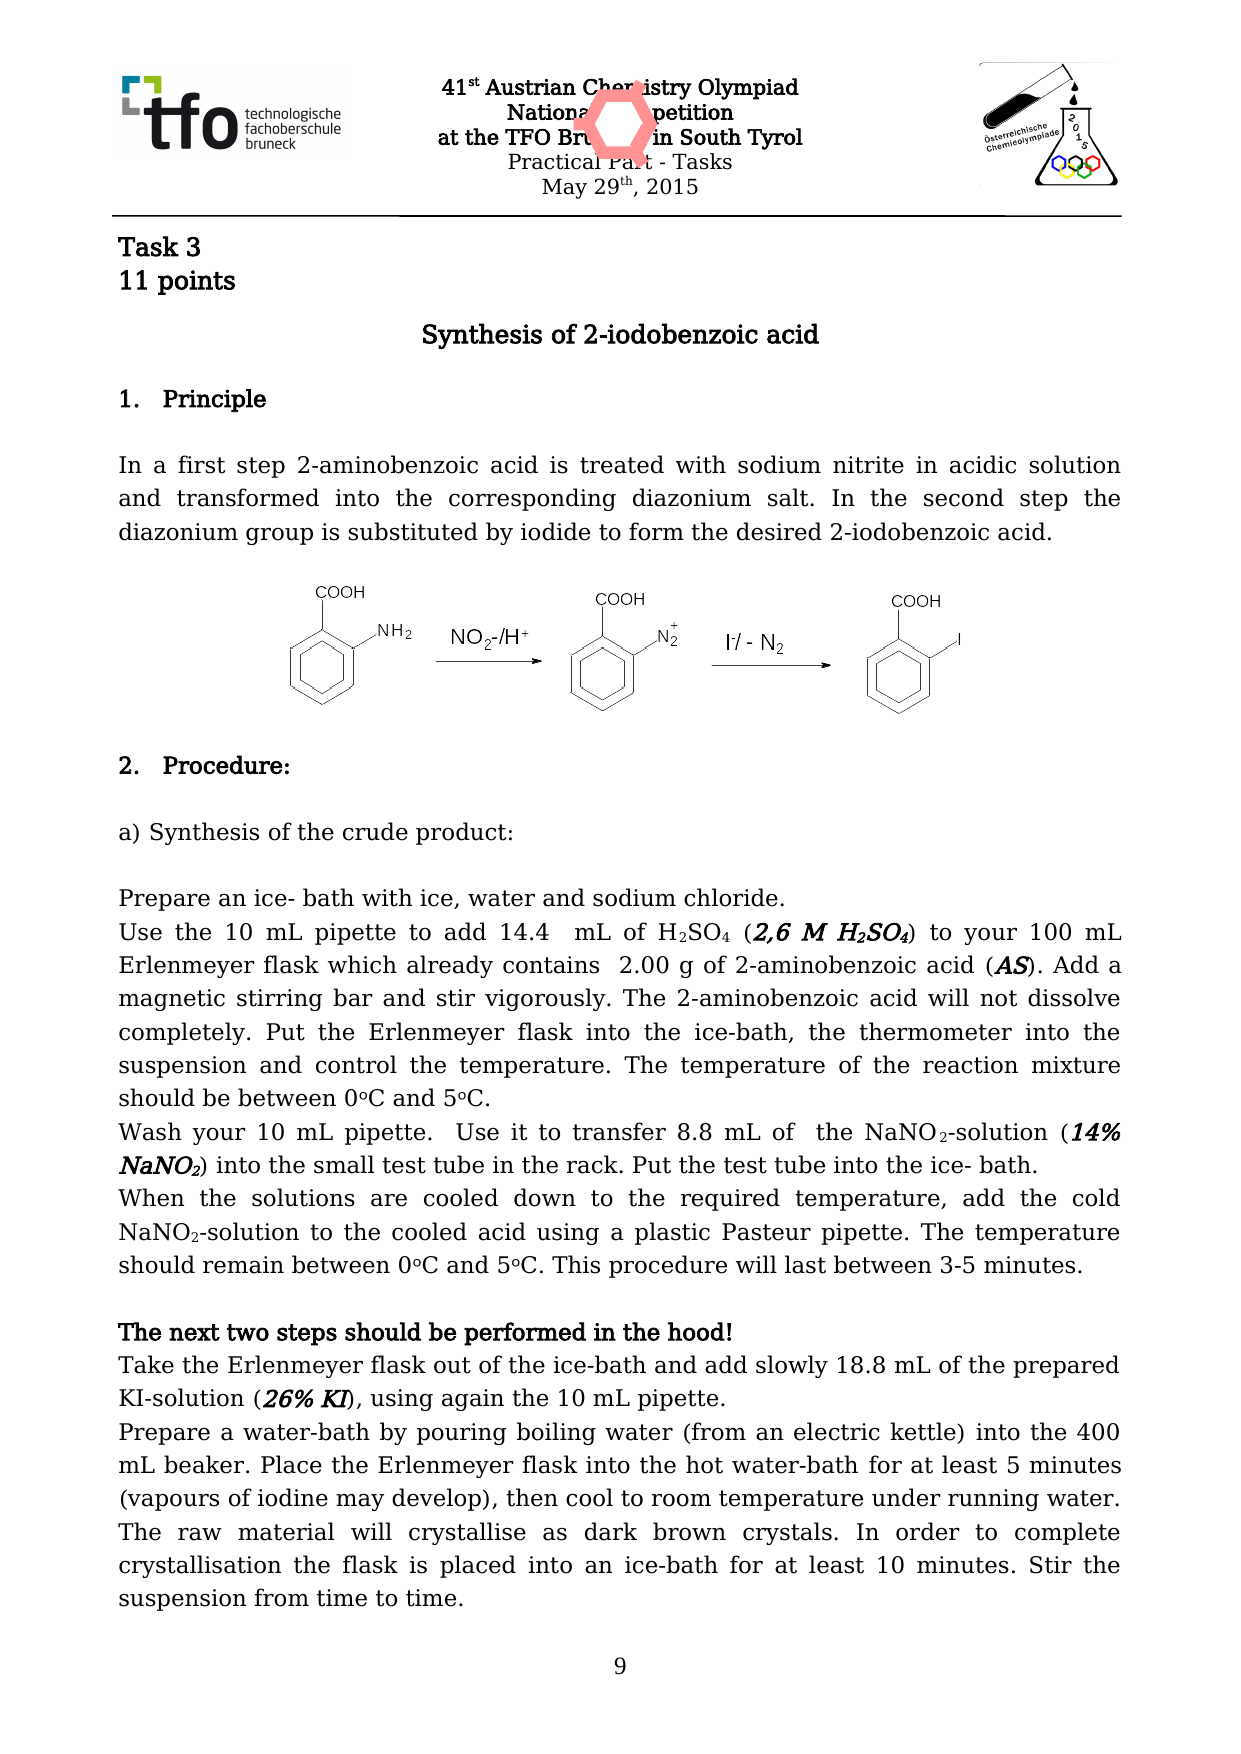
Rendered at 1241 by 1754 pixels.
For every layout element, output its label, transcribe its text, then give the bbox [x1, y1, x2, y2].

text a) Synthesis of the crude product: [118, 812, 1122, 845]
picture [978, 62, 1120, 185]
text Take the Erlenmeyer flask out of the ice-bath and add slowly 18.8 mL of the prepared KI-solution (26% KI), using again the 10 mL pipette. [118, 1345, 1122, 1412]
text 1. Principle [118, 378, 1122, 412]
text When the solutions are cooled down to the required temperature, add the cold NaNO2-solution to the cooled acid using a plastic Pasteur pipette. The temperature should remain between 0ᵒC and 5ᵒC. This procedure will last between 3-5 minutes. [118, 1178, 1122, 1278]
text Prepare a water-bath by pouring boiling water (from an electric kettle) into the 400 mL beaker. Place the Erlenmeyer flask into the hot water-bath for at least 5 minutes (vapours of iodine may develop), then cool to room temperature under running water. The raw material will crystallise as dark brown crystals. In order to complete crystallisation the flask is placed into an ice-bath for at least 10 minutes. Stir the suspension from time to time. [118, 1412, 1122, 1612]
text Synthesis of 2-iodobenzoic acid [118, 318, 1122, 348]
text Task 3 11 points [118, 228, 1130, 294]
text 2. Procedure: [118, 745, 1122, 778]
text Wash your 10 mL pipette. Use it to transfer 8.8 mL of the NaNO2-solution (14% NaNO2) into the small test tube in the rack. Put the test tube into the ice- bath. [118, 1112, 1122, 1178]
picture [113, 64, 351, 160]
text In a first step 2-aminobenzoic acid is treated with sodium nitrite in acidic solution and transformed into the corresponding diazonium salt. In the second step the diazonium group is substituted by iodide to form the desired 2-iodobenzoic acid. [118, 445, 1122, 545]
text Prepare an ice- bath with ice, water and sodium chloride. [118, 878, 1122, 912]
text The next two steps should be performed in the hood! [118, 1312, 1122, 1345]
text Use the 10 mL pipette to add 14.4 mL of H2SO4 (2,6 M H2SO4) to your 100 mL Erlenmeyer flask which already contains 2.00 g of 2-aminobenzoic acid (AS). Add a magnetic stirring bar and stir vigorously. The 2-aminobenzoic acid will not dissolve completely. Put the Erlenmeyer flask into the ice-bath, the thermometer into the suspension and control the temperature. The temperature of the reaction mixture should be between 0ᵒC and 5ᵒC. [118, 912, 1122, 1112]
